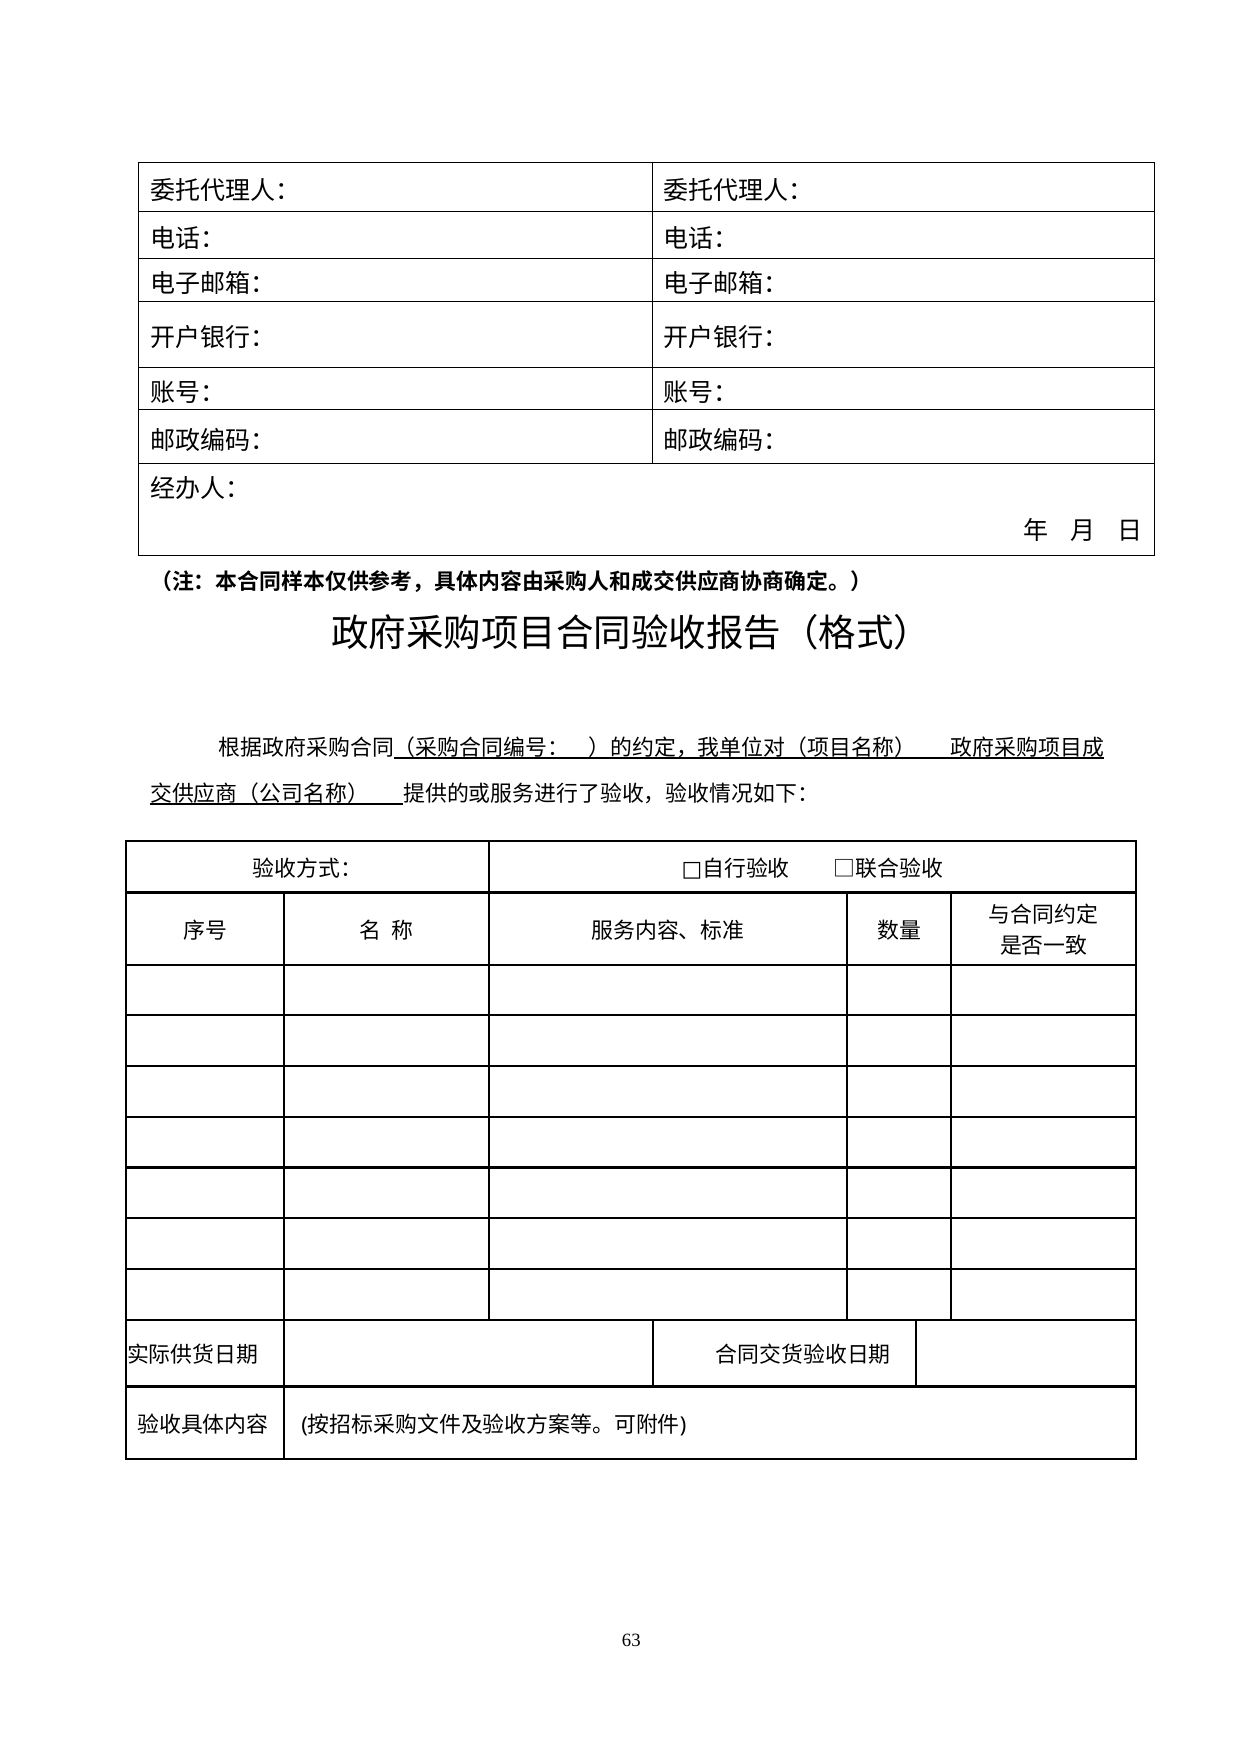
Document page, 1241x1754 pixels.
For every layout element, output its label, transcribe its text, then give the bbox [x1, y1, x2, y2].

table_cell [127, 1219, 283, 1268]
table_cell [127, 966, 283, 1014]
text 根据政府采购合同（采购合同编号： ）的约定，我单位对（项目名称） 政府采购项目成交供应商（公司名称） 提供的或服务进行了验收，验收情况如下： [150, 719, 1112, 811]
table_cell 账号： [139, 368, 652, 409]
table_cell 电话： [653, 212, 1154, 258]
table_cell [490, 1067, 846, 1116]
table_cell [490, 1016, 846, 1065]
table_cell [848, 966, 950, 1014]
table_cell 序号 [127, 894, 283, 963]
table_cell [952, 1016, 1135, 1065]
table_cell 委托代理人： [653, 163, 1154, 211]
table_cell 电话： [139, 212, 652, 258]
table_cell [848, 1016, 950, 1065]
table_cell 验收具体内容 [127, 1388, 283, 1458]
table_cell 委托代理人： [139, 163, 652, 211]
table_cell [952, 1169, 1135, 1217]
table_cell [490, 1270, 846, 1319]
table_cell [490, 966, 846, 1014]
table_cell [285, 966, 488, 1014]
table_cell [952, 1067, 1135, 1116]
table_cell [285, 1270, 488, 1319]
table_header □自行验收 □联合验收 [490, 842, 1135, 891]
table_cell 合同交货验收日期 [654, 1321, 915, 1385]
table_cell 经办人： 年 月 日 [139, 464, 1154, 555]
table_cell [127, 1118, 283, 1166]
table_cell 与合同约定 是否一致 [952, 894, 1135, 963]
table_cell [285, 1169, 488, 1217]
table_cell [952, 966, 1135, 1014]
table_cell (按招标采购文件及验收方案等。可附件) [285, 1388, 1135, 1458]
text 政府采购项目合同验收报告（格式） [150, 598, 1112, 663]
table_cell 服务内容、标准 [490, 894, 846, 963]
table_cell [127, 1067, 283, 1116]
table_cell [285, 1067, 488, 1116]
table_cell [952, 1219, 1135, 1268]
table_cell [848, 1169, 950, 1217]
table_cell 邮政编码： [653, 410, 1154, 463]
table_cell 电子邮箱： [653, 259, 1154, 301]
table_cell [917, 1321, 1135, 1385]
table_cell [127, 1270, 283, 1319]
table_cell [127, 1016, 283, 1065]
table_cell [848, 1118, 950, 1166]
table_cell 名 称 [285, 894, 488, 963]
table_cell [490, 1118, 846, 1166]
table_cell [848, 1067, 950, 1116]
text （注：本合同样本仅供参考，具体内容由采购人和成交供应商协商确定。） [150, 556, 1112, 598]
table_cell 开户银行： [139, 302, 652, 367]
table_cell [490, 1169, 846, 1217]
table_cell [952, 1118, 1135, 1166]
table_cell 开户银行： [653, 302, 1154, 367]
table_cell 数量 [848, 894, 950, 963]
table_cell [285, 1219, 488, 1268]
table_cell [848, 1219, 950, 1268]
table_cell [848, 1270, 950, 1319]
table_cell [285, 1321, 652, 1385]
table_cell [127, 1169, 283, 1217]
table_cell 实际供货日期 [127, 1321, 283, 1385]
table_header 验收方式： [127, 842, 488, 891]
table_cell 账号： [653, 368, 1154, 409]
table_cell [490, 1219, 846, 1268]
table_cell 邮政编码： [139, 410, 652, 463]
table_cell [285, 1118, 488, 1166]
table_cell 电子邮箱： [139, 259, 652, 301]
table_cell [285, 1016, 488, 1065]
table_cell [952, 1270, 1135, 1319]
